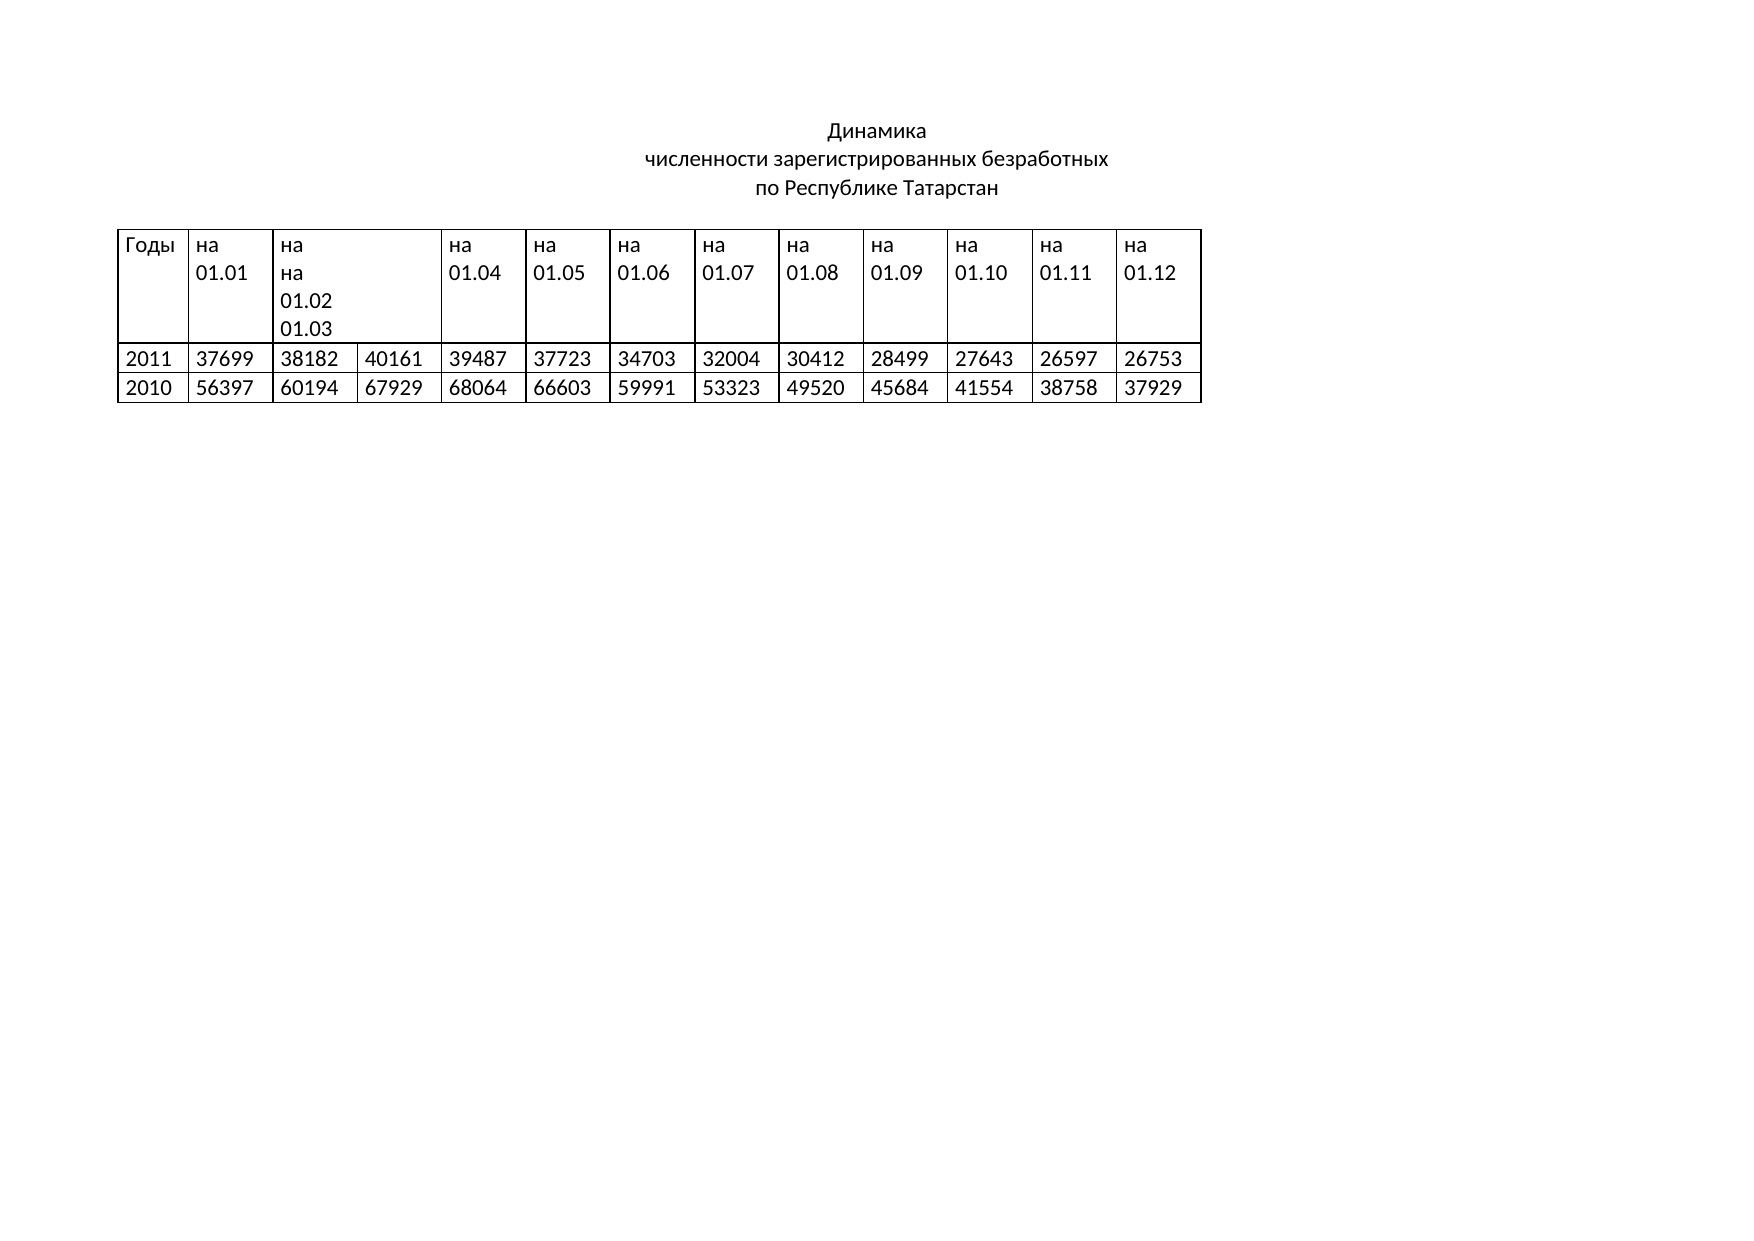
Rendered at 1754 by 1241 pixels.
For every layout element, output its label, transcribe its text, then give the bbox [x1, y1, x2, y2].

text численности зарегистрированных безработных [118, 144, 1636, 173]
table_cell 68064 [442, 373, 525, 401]
table_cell 26597 [1033, 344, 1116, 372]
table_cell 2010 [119, 373, 188, 401]
table_cell 38758 [1033, 373, 1116, 401]
table_header на 01.07 [696, 230, 778, 342]
table_cell 37699 [189, 344, 272, 372]
table_header на 01.08 [780, 230, 863, 342]
text Динамика [118, 117, 1636, 144]
table_cell 49520 [780, 373, 863, 401]
table_cell 2011 [119, 344, 188, 372]
table_cell 53323 [696, 373, 778, 401]
table_cell 28499 [864, 344, 947, 372]
table_cell 27643 [948, 344, 1032, 372]
table_header Годы [119, 230, 188, 342]
table_cell 41554 [948, 373, 1032, 401]
table_header на 01.11 [1033, 230, 1116, 342]
table_cell 34703 [611, 344, 694, 372]
table_cell 26753 [1117, 344, 1200, 372]
table_cell 56397 [189, 373, 272, 401]
table_header на 01.05 [527, 230, 609, 342]
table_cell 59991 [611, 373, 694, 401]
table_header на 01.04 [442, 230, 525, 342]
table_cell 38182 [274, 344, 357, 372]
table_header на 01.12 [1117, 230, 1200, 342]
table_cell 30412 [780, 344, 863, 372]
table_cell 40161 [358, 344, 441, 372]
table_header на 01.01 [189, 230, 272, 342]
table_cell 67929 [358, 373, 441, 401]
table_cell 45684 [864, 373, 947, 401]
table_cell 32004 [696, 344, 778, 372]
table_header на на 01.02 01.03 [274, 230, 441, 342]
table_header на 01.10 [948, 230, 1032, 342]
text по Республике Татарстан [118, 173, 1636, 201]
table_header на 01.06 [611, 230, 694, 342]
table_cell 66603 [527, 373, 609, 401]
table_header на 01.09 [864, 230, 947, 342]
table_cell 39487 [442, 344, 525, 372]
table_cell 37929 [1117, 373, 1200, 401]
table_cell 60194 [274, 373, 357, 401]
table_cell 37723 [527, 344, 609, 372]
